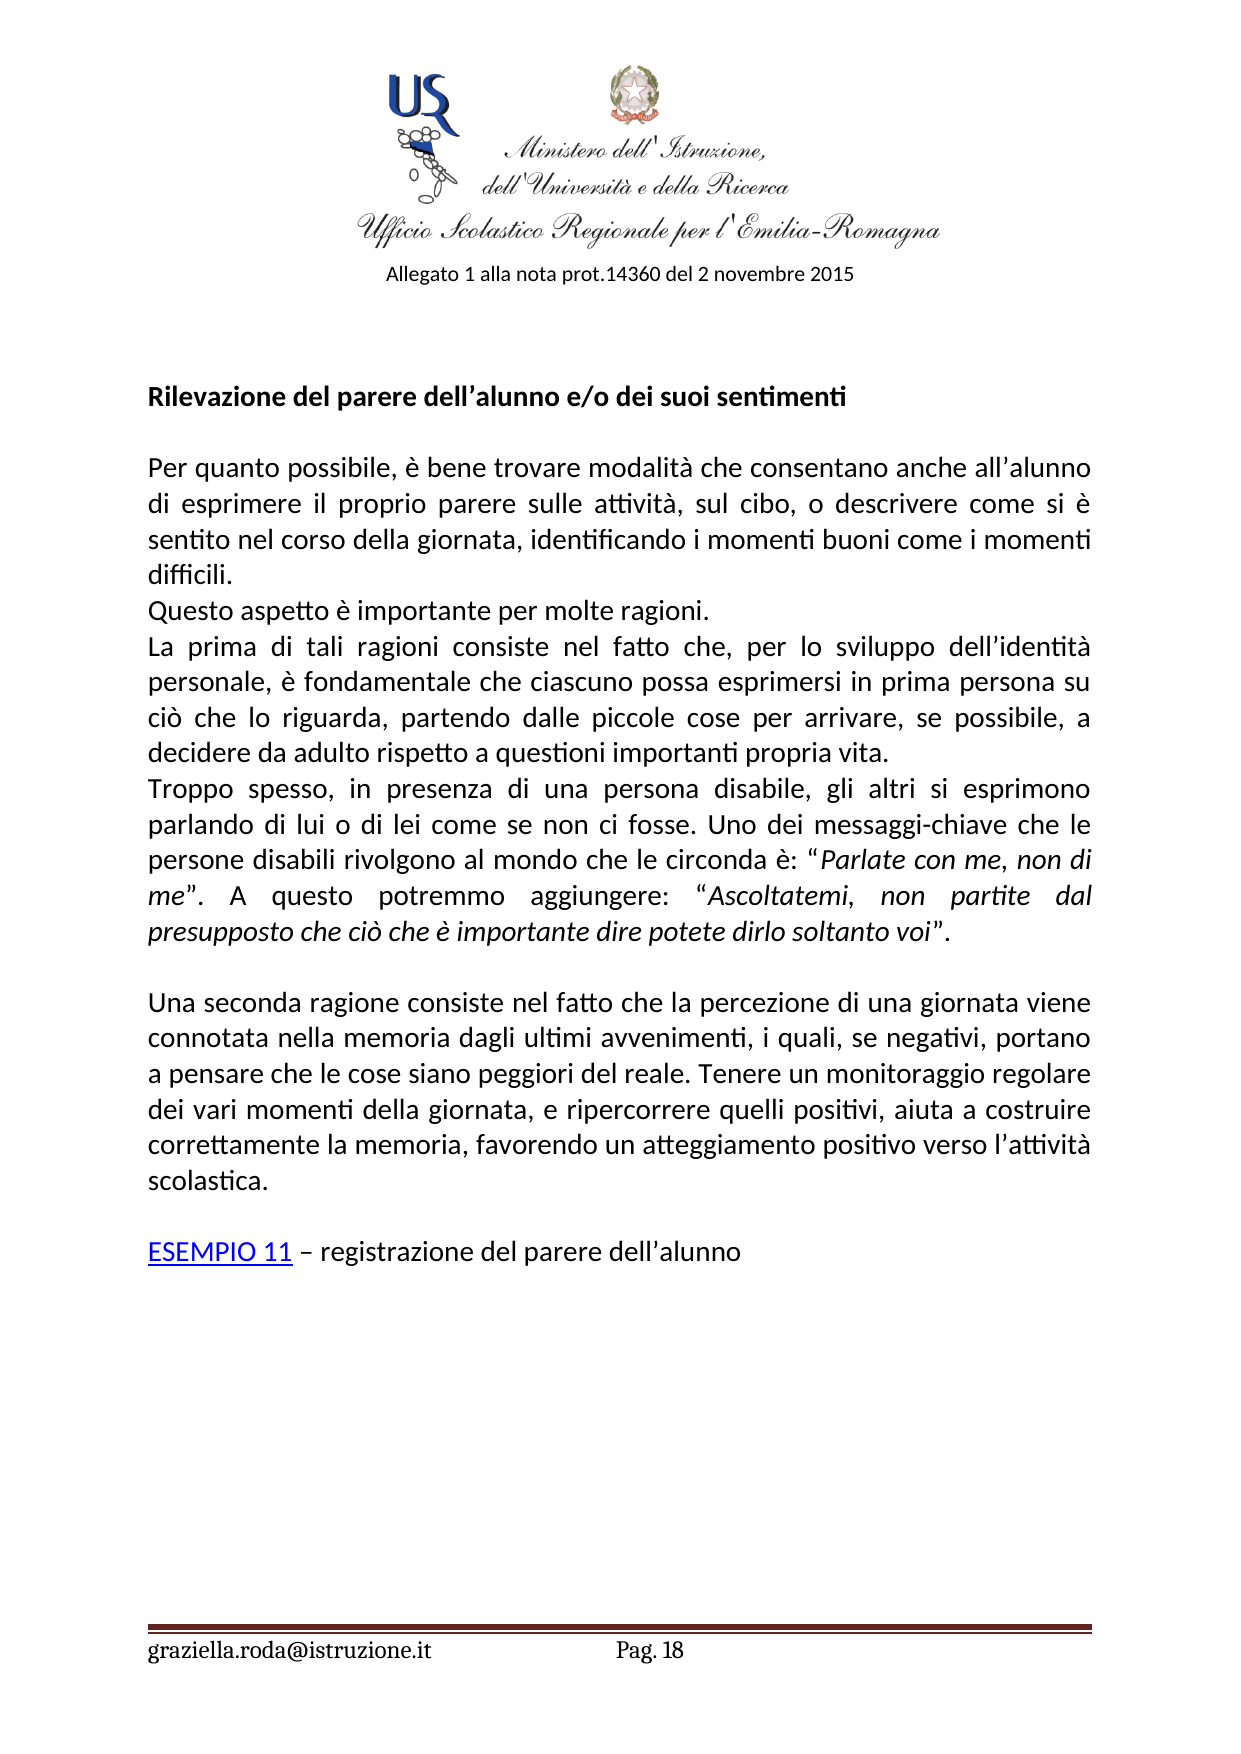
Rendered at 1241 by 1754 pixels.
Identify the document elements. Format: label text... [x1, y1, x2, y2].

picture [261, 59, 979, 261]
text Questo aspetto è importante per molte ragioni. [148, 592, 1092, 628]
text Una seconda ragione consiste nel fatto che la percezione di una giornata viene connotata nella memoria dagli ultimi avvenimenti, i quali, se negativi, portano a pensare che le cose siano peggiori del reale. Tenere un monitoraggio regolare dei vari momenti della giornata, e ripercorrere quelli positivi, aiuta a costruire correttamente la memoria, favorendo un atteggiamento positivo verso l’attività scolastica. [148, 984, 1092, 1198]
text Rilevazione del parere dell’alunno e/o dei suoi sentimenti [148, 378, 1092, 414]
text ESEMPIO 11 – registrazione del parere dell’alunno [148, 1233, 1092, 1269]
text Troppo spesso, in presenza di una persona disabile, gli altri si esprimono parlando di lui o di lei come se non ci fosse. Uno dei messaggi-chiave che le persone disabili rivolgono al mondo che le circonda è: “Parlate con me, non di me”. A questo potremmo aggiungere: “Ascoltatemi, non partite dal presupposto che ciò che è importante dire potete dirlo soltanto voi”. [148, 770, 1092, 948]
text Per quanto possibile, è bene trovare modalità che consentano anche all’alunno di esprimere il proprio parere sulle attività, sul cibo, o descrivere come si è sentito nel corso della giornata, identificando i momenti buoni come i momenti difficili. [148, 449, 1092, 592]
text La prima di tali ragioni consiste nel fatto che, per lo sviluppo dell’identità personale, è fondamentale che ciascuno possa esprimersi in prima persona su ciò che lo riguarda, partendo dalle piccole cose per arrivare, se possibile, a decidere da adulto rispetto a questioni importanti propria vita. [148, 628, 1092, 770]
